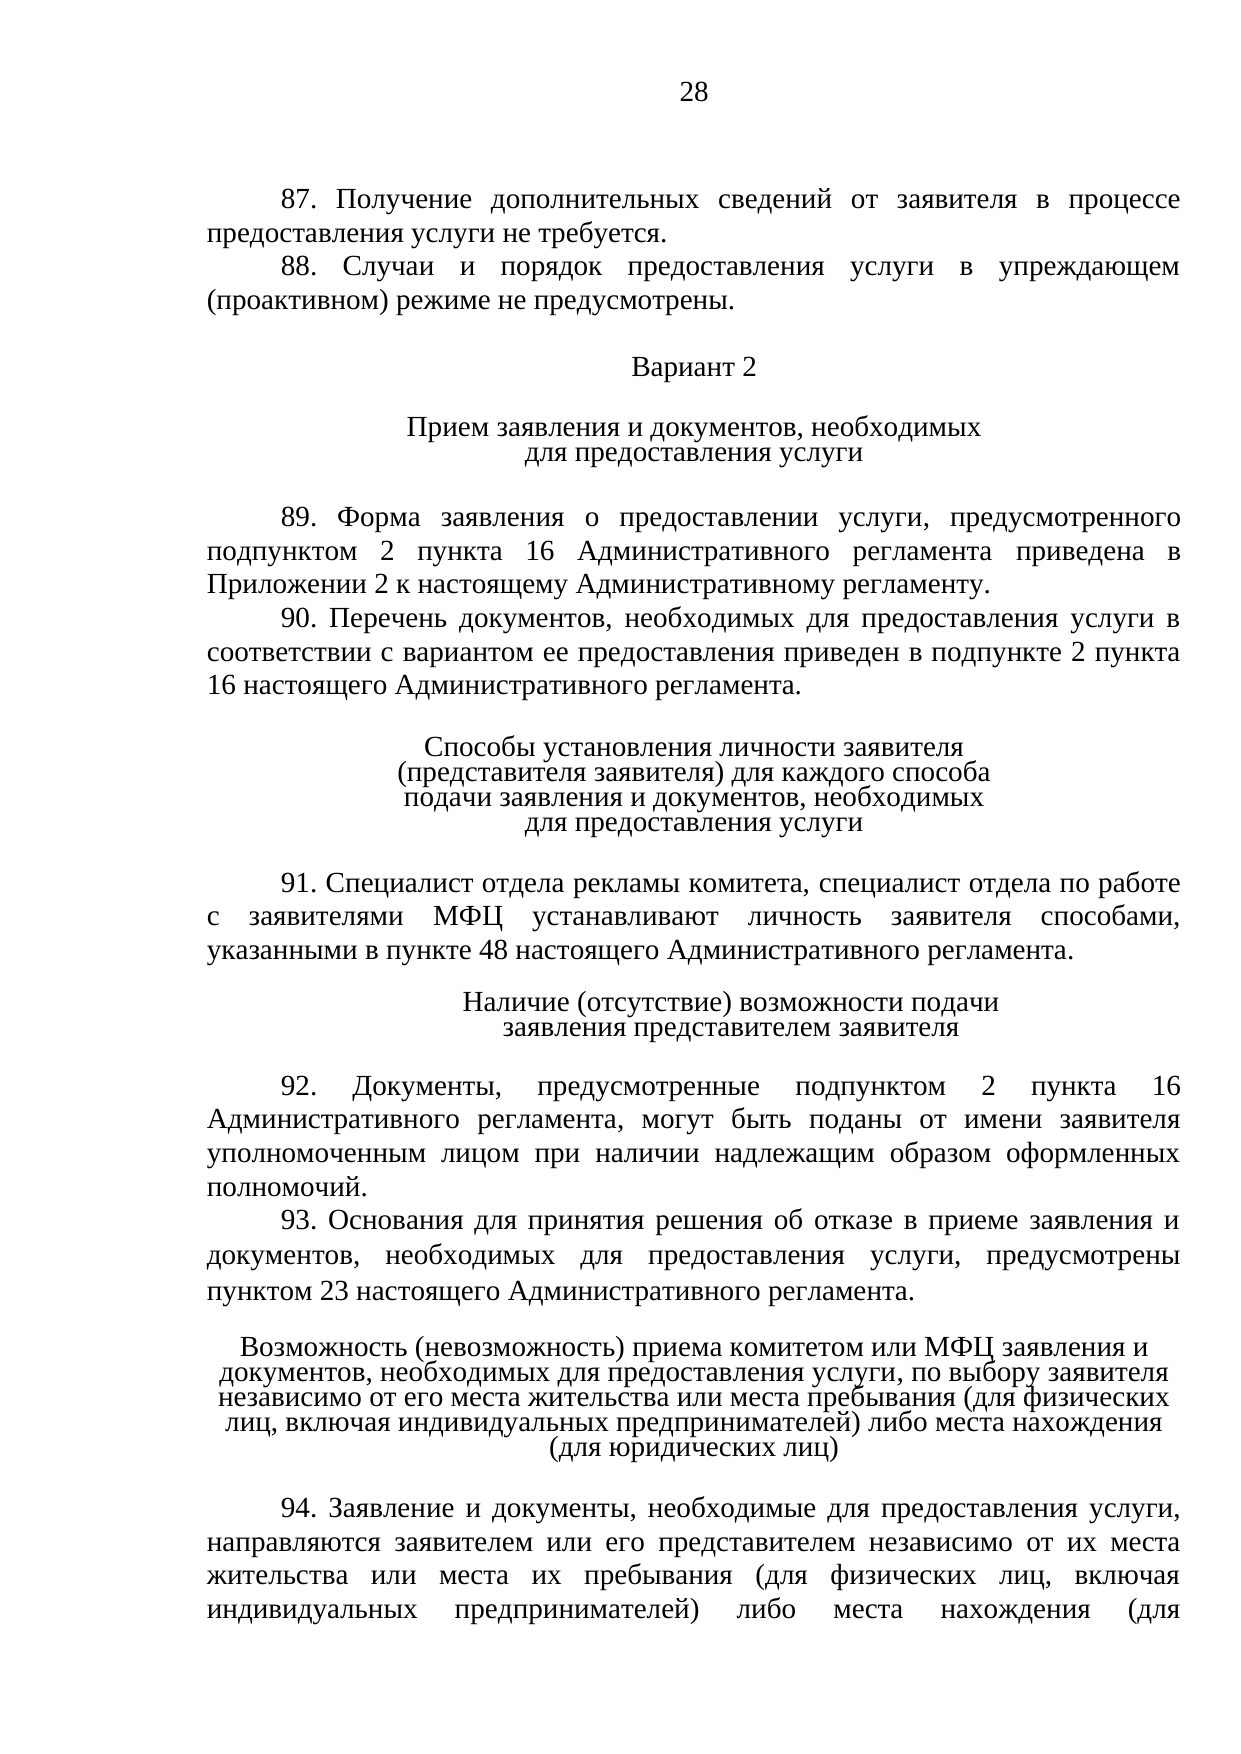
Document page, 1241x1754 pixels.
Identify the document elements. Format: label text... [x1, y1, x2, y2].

text Наличие (отсутствие) возможности подачи [581, 992, 1181, 1017]
text Возможность (невозможность) приема комитетом или МФЦ заявления и документов, необходимых для предоставления услуги, по выбору заявителя независимо от его места жительства или места пребывания (для физических лиц, включая индивидуальных предпринимателей) либо места нахождения (для юридических лиц) [207, 1337, 1181, 1462]
text для предоставления услуги [207, 441, 1181, 466]
text подачи заявления и документов, необходимых [207, 786, 1181, 811]
text Наличие (отсутствие) возможности подачи [207, 992, 584, 1017]
text для предоставления услуги [207, 811, 1181, 836]
text 89. Форма заявления о предоставлении услуги, предусмотренного подпунктом 2 пункта 16 Административного регламента приведена в Приложении 2 к настоящему Административному регламенту. [207, 499, 1181, 600]
text заявления представителем заявителя [207, 1017, 1181, 1042]
text 90. Перечень документов, необходимых для предоставления услуги в соответствии с вариантом ее предоставления приведен в подпункте 2 пункта 16 настоящего Административного регламента. [207, 600, 1181, 701]
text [207, 1490, 1181, 1624]
text 92. Документы, предусмотренные подпунктом 2 пункта 16 Административного регламента, могут быть поданы от имени заявителя уполномоченным лицом при наличии надлежащим образом оформленных полномочий. [207, 1068, 1181, 1202]
text Вариант 2 [207, 349, 1181, 382]
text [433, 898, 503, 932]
text Способы установления личности заявителя [207, 736, 1181, 761]
text 91. Специалист отдела рекламы комитета, специалист отдела по работе с заявителями МФЦ устанавливают личность заявителя способами, указанными в пункте 48 настоящего Административного регламента. [532, 898, 1181, 965]
text (представителя заявителя) для каждого способа [207, 761, 404, 786]
text 93. Основания для принятия решения об отказе в приеме заявления и документов, необходимых для предоставления услуги, предусмотрены пунктом 23 настоящего Административного регламента. [207, 1202, 1181, 1306]
text 88. Случаи и порядок предоставления услуги в упреждающем (проактивном) режиме не предусмотрены. [207, 248, 1181, 315]
text Прием заявления и документов, необходимых [207, 416, 1181, 441]
text (представителя заявителя) для каждого способа [401, 761, 1181, 786]
text 87. Получение дополнительных сведений от заявителя в процессе предоставления услуги не требуется. [207, 181, 1181, 248]
